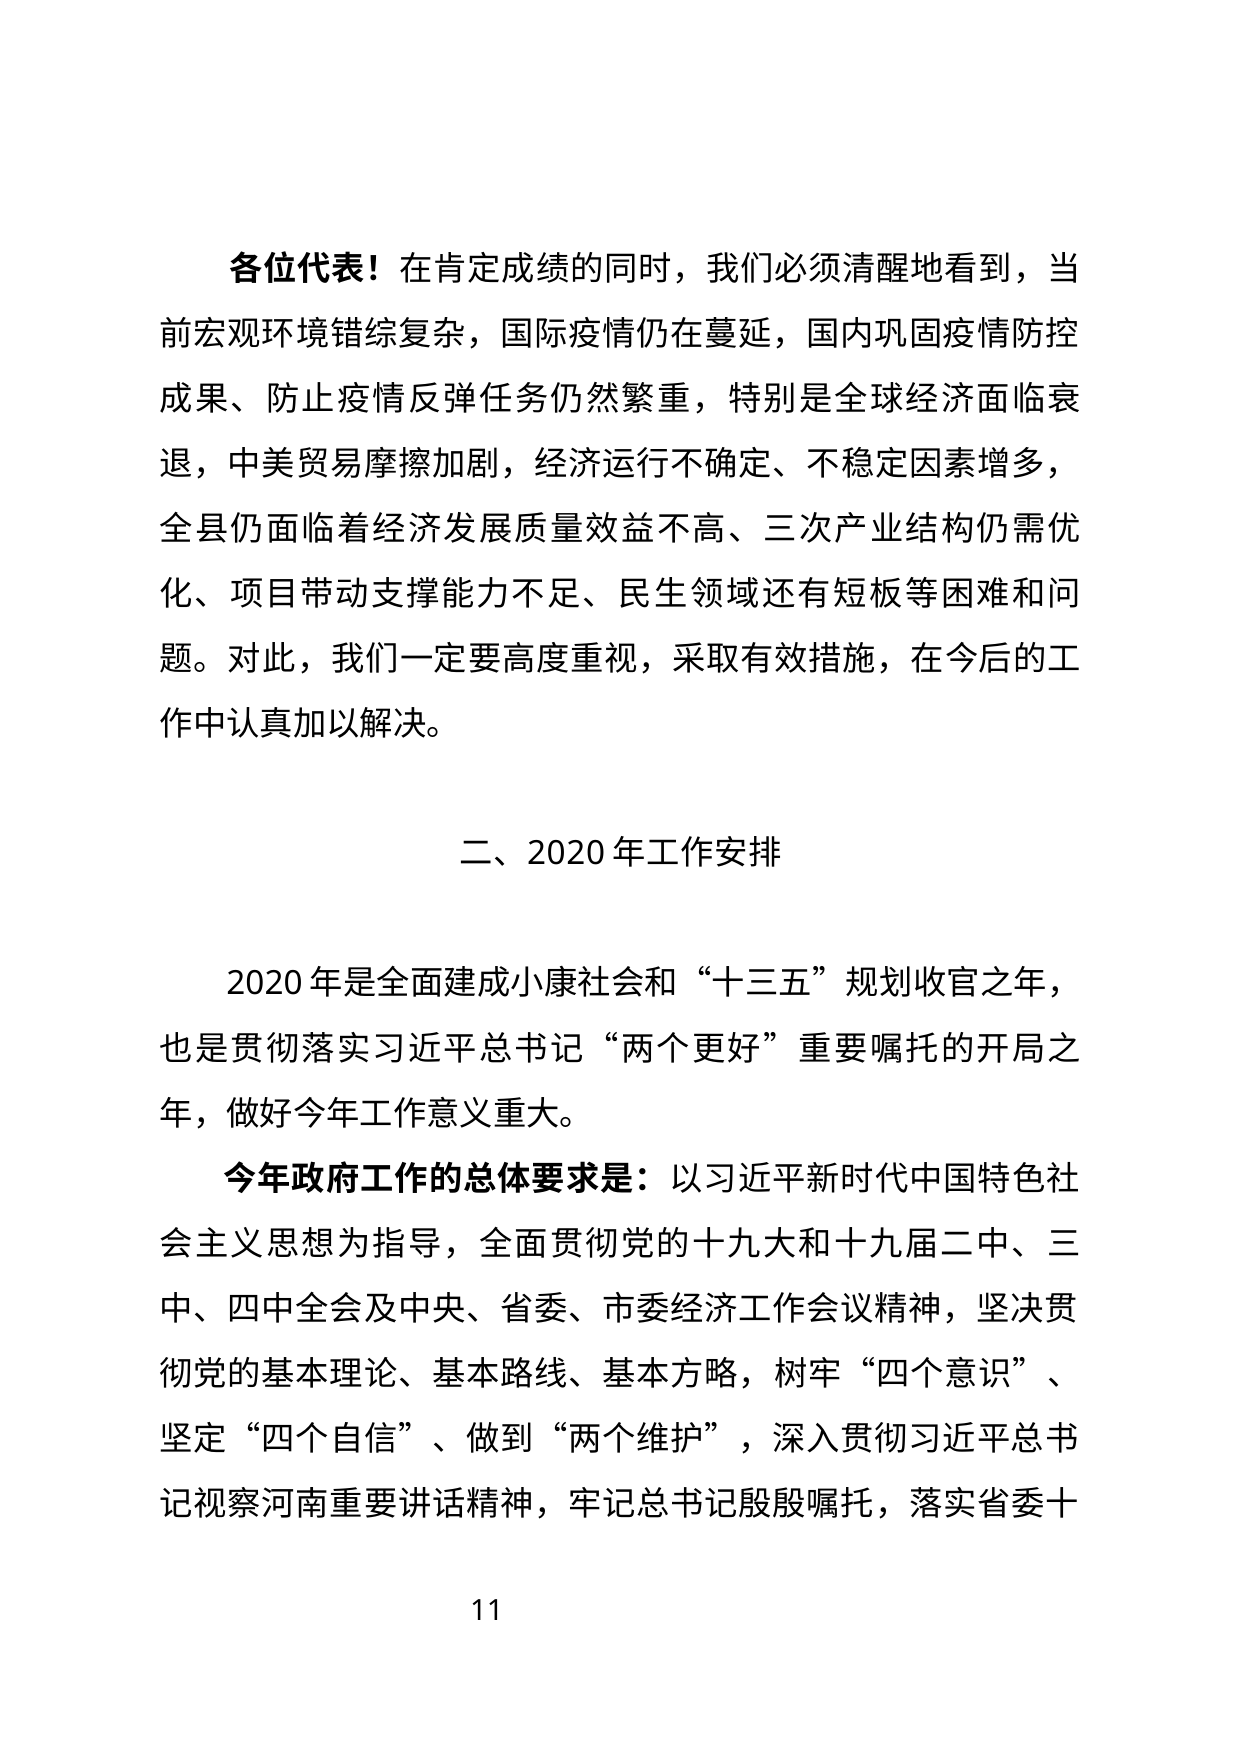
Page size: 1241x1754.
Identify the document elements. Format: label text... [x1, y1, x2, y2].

text 各位代表！在肯定成绩的同时，我们必须清醒地看到，当前宏观环境错综复杂，国际疫情仍在蔓延，国内巩固疫情防控成果、防止疫情反弹任务仍然繁重，特别是全球经济面临衰退，中美贸易摩擦加剧，经济运行不确定、不稳定因素增多，全县仍面临着经济发展质量效益不高、三次产业结构仍需优化、项目带动支撑能力不足、民生领域还有短板等困难和问题。对此，我们一定要高度重视，采取有效措施，在今后的工作中认真加以解决。 [159, 233, 1081, 753]
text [159, 1143, 1081, 1533]
text 2020年是全面建成小康社会和“十三五”规划收官之年，也是贯彻落实习近平总书记“两个更好”重要嘱托的开局之年，做好今年工作意义重大。 [159, 948, 1081, 1143]
text 二、2020年工作安排 [159, 818, 1081, 883]
